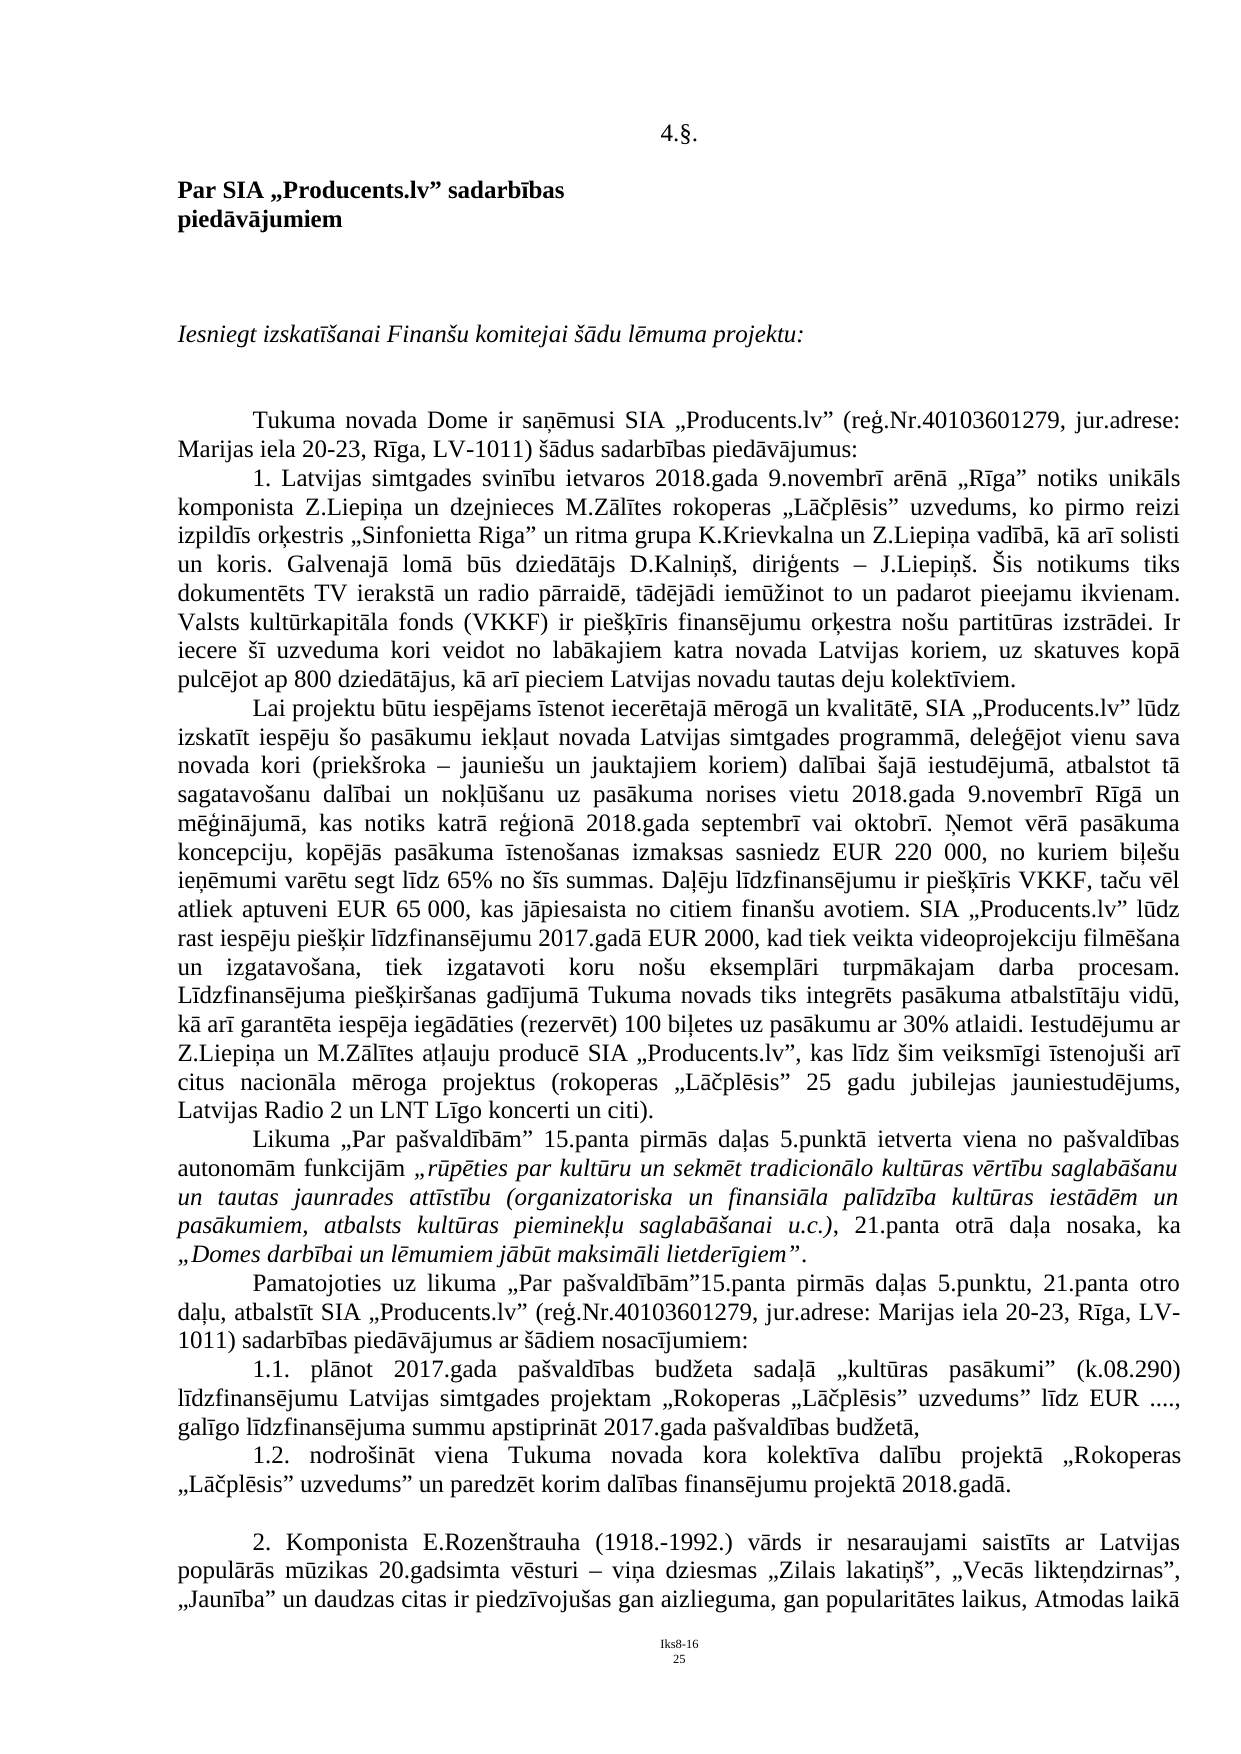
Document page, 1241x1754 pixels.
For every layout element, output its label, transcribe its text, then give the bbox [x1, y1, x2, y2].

text 1.2. nodrošināt viena Tukuma novada kora kolektīva dalību projektā „Rokoperas „Lāčplēsis” uzvedums” un paredzēt korim dalības finansējumu projektā 2018.gadā. [177, 1441, 1181, 1498]
text Lai projektu būtu iespējams īstenot iecerētajā mērogā un kvalitātē, SIA „Producents.lv” lūdz izskatīt iespēju šo pasākumu iekļaut novada Latvijas simtgades programmā, deleģējot vienu sava novada kori (priekšroka – jauniešu un jauktajiem koriem) dalībai šajā iestudējumā, atbalstot tā sagatavošanu dalībai un nokļūšanu uz pasākuma norises vietu 2018.gada 9.novembrī Rīgā un mēģinājumā, kas notiks katrā reģionā 2018.gada septembrī vai oktobrī. Ņemot vērā pasākuma koncepciju, kopējās pasākuma īstenošanas izmaksas sasniedz EUR 220 000, no kuriem biļešu ieņēmumi varētu segt līdz 65% no šīs summas. Daļēju līdzfinansējumu ir piešķīris VKKF, taču vēl atliek aptuveni EUR 65 000, kas jāpiesaista no citiem finanšu avotiem. SIA „Producents.lv” lūdz rast iespēju piešķir līdzfinansējumu 2017.gadā EUR 2000, kad tiek veikta videoprojekciju filmēšana un izgatavošana, tiek izgatavoti koru nošu eksemplāri turpmākajam darba procesam. Līdzfinansējuma piešķiršanas gadījumā Tukuma novads tiks integrēts pasākuma atbalstītāju vidū, kā arī garantēta iespēja iegādāties (rezervēt) 100 biļetes uz pasākumu ar 30% atlaidi. Iestudējumu ar Z.Liepiņa un M.Zālītes atļauju producē SIA „Producents.lv”, kas līdz šim veiksmīgi īstenojuši arī citus nacionāla mēroga projektus (rokoperas „Lāčplēsis” 25 gadu jubilejas jauniestudējums, Latvijas Radio 2 un LNT Līgo koncerti un citi). [177, 693, 1181, 1124]
text 1. Latvijas simtgades svinību ietvaros 2018.gada 9.novembrī arēnā „Rīga” notiks unikāls komponista Z.Liepiņa un dzejnieces M.Zālītes rokoperas „Lāčplēsis” uzvedums, ko pirmo reizi izpildīs orķestris „Sinfonietta Riga” un ritma grupa K.Krievkalna un Z.Liepiņa vadībā, kā arī solisti un koris. Galvenajā lomā būs dziedātājs D.Kalniņš, diriģents – J.Liepiņš. Šis notikums tiks dokumentēts TV ierakstā un radio pārraidē, tādējādi iemūžinot to un padarot pieejamu ikvienam. Valsts kultūrkapitāla fonds (VKKF) ir piešķīris finansējumu orķestra nošu partitūras izstrādei. Ir iecere šī uzveduma kori veidot no labākajiem katra novada Latvijas koriem, uz skatuves kopā pulcējot ap 800 dziedātājus, kā arī pieciem Latvijas novadu tautas deju kolektīviem. [177, 463, 1181, 693]
text piedāvājumiem [177, 204, 1181, 233]
text Tukuma novada Dome ir saņēmusi SIA „Producents.lv” (reģ.Nr.40103601279, jur.adrese: Marijas iela 20-23, Rīga, LV-1011) šādus sadarbības piedāvājumus: [177, 406, 1181, 463]
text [177, 1527, 1181, 1613]
text Par SIA „Producents.lv” sadarbības [177, 176, 1181, 204]
text 4.§. [177, 118, 1181, 147]
text 1.1. plānot 2017.gada pašvaldības budžeta sadaļā „kultūras pasākumi” (k.08.290) līdzfinansējumu Latvijas simtgades projektam „Rokoperas „Lāčplēsis” uzvedums” līdz EUR ...., galīgo līdzfinansējuma summu apstiprināt 2017.gada pašvaldības budžetā, [177, 1354, 1181, 1441]
text Iesniegt izskatīšanai Finanšu komitejai šādu lēmuma projektu: [177, 319, 1181, 348]
text Pamatojoties uz likuma „Par pašvaldībām”15.panta pirmās daļas 5.punktu, 21.panta otro daļu, atbalstīt SIA „Producents.lv” (reģ.Nr.40103601279, jur.adrese: Marijas iela 20-23, Rīga, LV-1011) sadarbības piedāvājumus ar šādiem nosacījumiem: [177, 1268, 1181, 1354]
